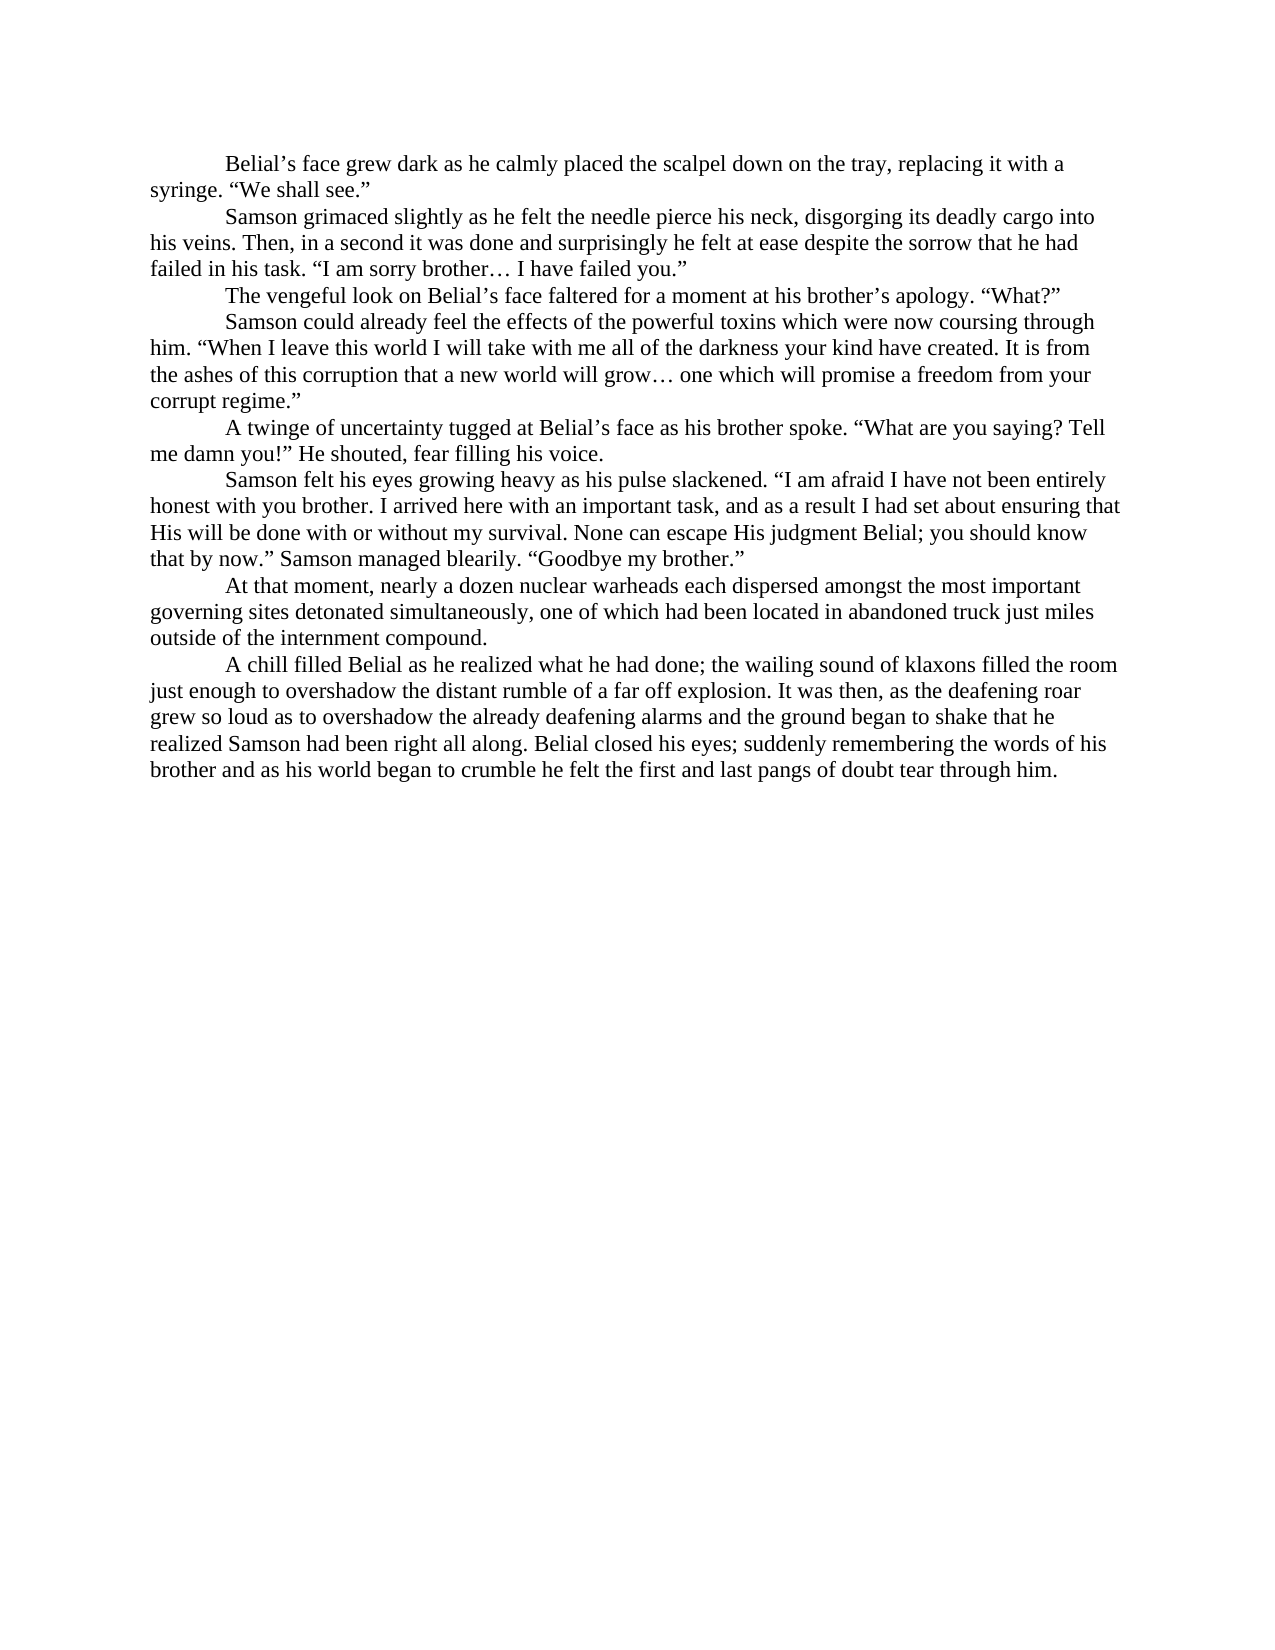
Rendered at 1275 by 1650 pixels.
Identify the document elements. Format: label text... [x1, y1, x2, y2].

text A twinge of uncertainty tugged at Belial’s face as his brother spoke. “What are you saying? Tell me damn you!” He shouted, fear filling his voice. [150, 413, 1125, 466]
text At that moment, nearly a dozen nuclear warheads each dispersed amongst the most important governing sites detonated simultaneously, one of which had been located in abandoned truck just miles outside of the internment compound. [150, 572, 1125, 651]
text Samson felt his eyes growing heavy as his pulse slackened. “I am afraid I have not been entirely honest with you brother. I arrived here with an important task, and as a result I had set about ensuring that His will be done with or without my survival. None can escape His judgment Belial; you should know that by now.” Samson managed blearily. “Goodbye my brother.” [150, 466, 1125, 572]
text Samson could already feel the effects of the powerful toxins which were now coursing through him. “When I leave this world I will take with me all of the darkness your kind have created. It is from the ashes of this corruption that a new world will grow… one which will promise a freedom from your corrupt regime.” [150, 308, 1125, 413]
text Samson grimaced slightly as he felt the needle pierce his neck, disgorging its deadly cargo into his veins. Then, in a second it was done and surprisingly he felt at ease despite the sorrow that he had failed in his task. “I am sorry brother… I have failed you.” [150, 203, 1125, 282]
text Belial’s face grew dark as he calmly placed the scalpel down on the tray, replacing it with a syringe. “We shall see.” [150, 150, 1125, 203]
text The vengeful look on Belial’s face faltered for a moment at his brother’s apology. “What?” [150, 282, 1125, 308]
text A chill filled Belial as he realized what he had done; the wailing sound of klaxons filled the room just enough to overshadow the distant rumble of a far off explosion. It was then, as the deafening roar grew so loud as to overshadow the already deafening alarms and the ground began to shake that he realized Samson had been right all along. Belial closed his eyes; suddenly remembering the words of his brother and as his world began to crumble he felt the first and last pangs of doubt tear through him. [150, 651, 1125, 782]
